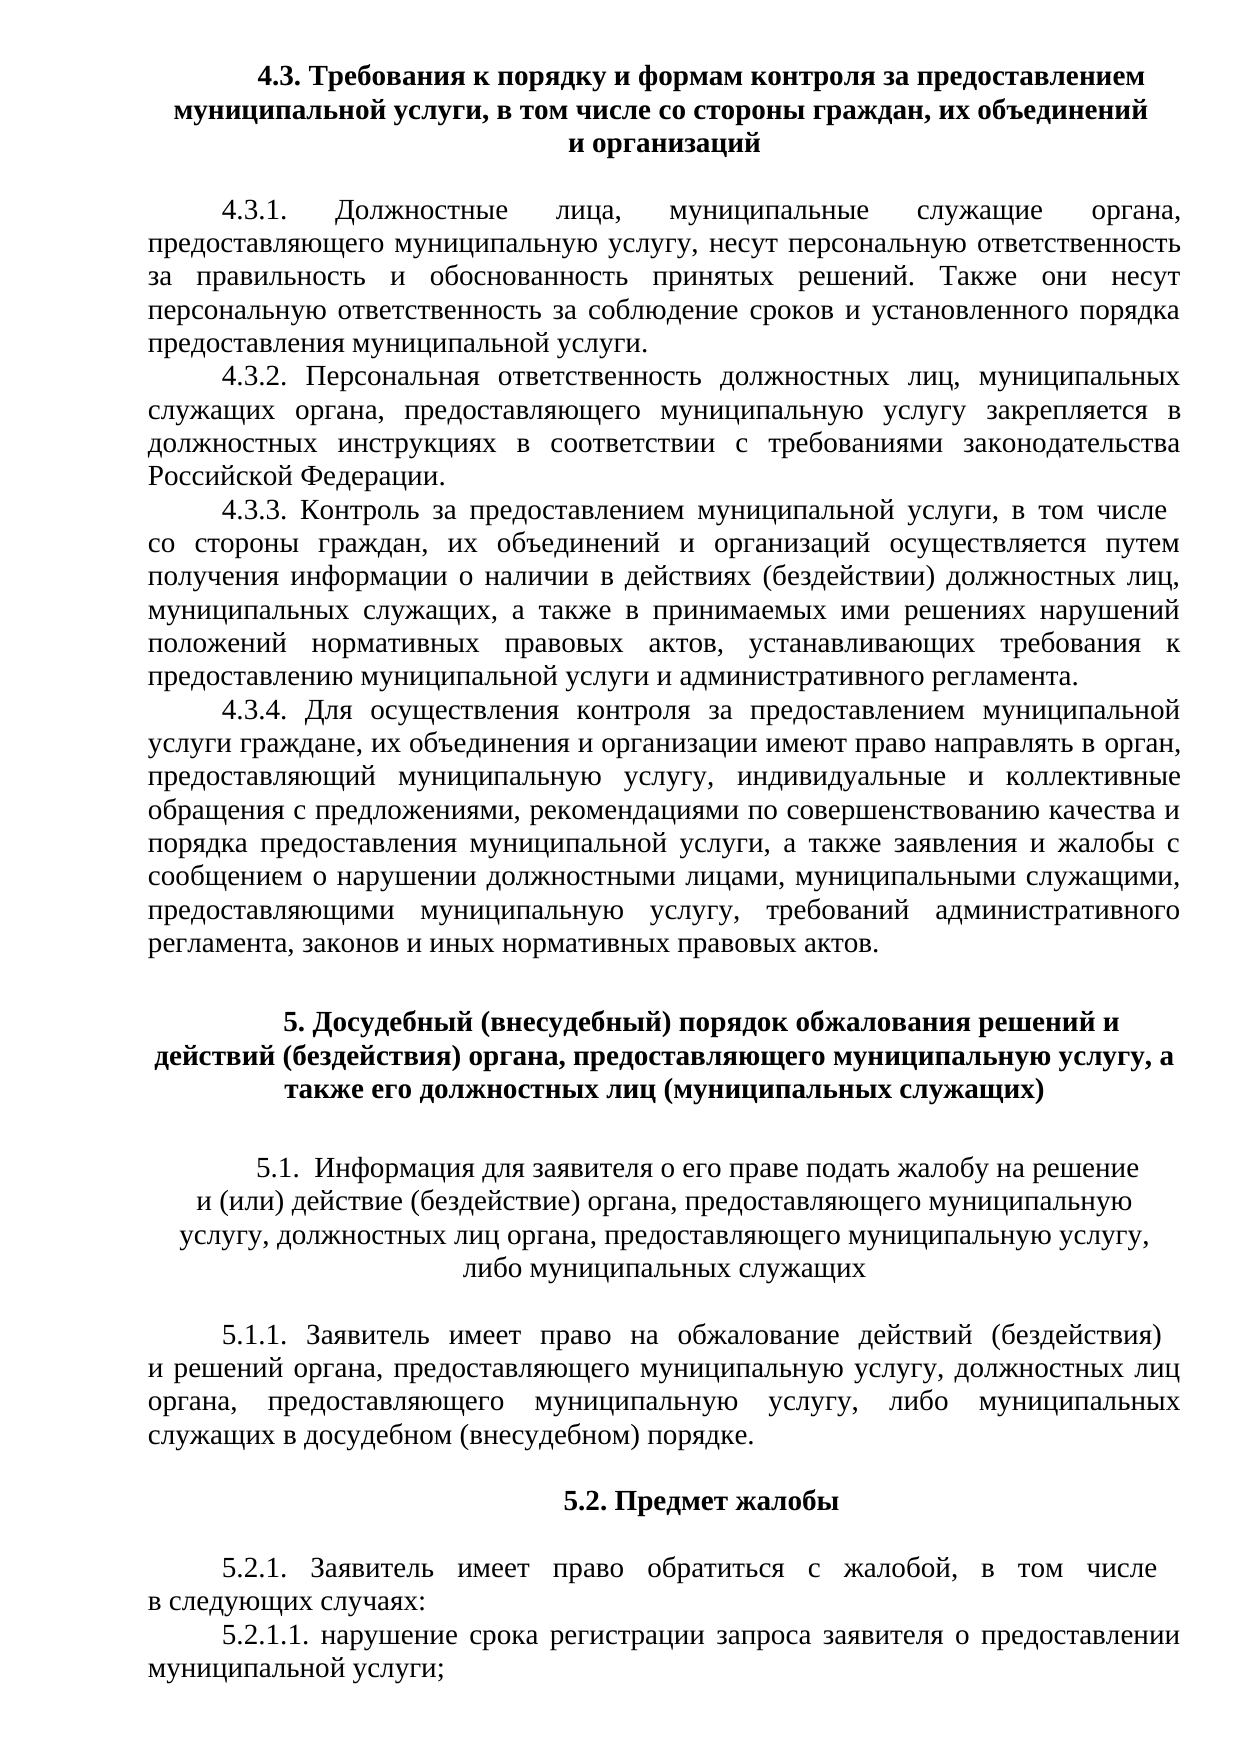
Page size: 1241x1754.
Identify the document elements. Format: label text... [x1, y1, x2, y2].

text 5.1. Информация для заявителя о его праве подать жалобу на решение и (или) действие (бездействие) органа, предоставляющего муниципальную услугу, должностных лиц органа, предоставляющего муниципальную услугу, либо муниципальных служащих [148, 1151, 1181, 1284]
text 4.3.3. Контроль за предоставлением муниципальной услуги, в том числе со стороны граждан, их объединений и организаций осуществляется путем получения информации о наличии в действиях (бездействии) должностных лиц, муниципальных служащих, а также в принимаемых ими решениях нарушений положений нормативных правовых актов, устанавливающих требования к предоставлению муниципальной услуги и административного регламента. [148, 492, 1181, 692]
text 5. Досудебный (внесудебный) порядок обжалования решений и действий (бездействия) органа, предоставляющего муниципальную услугу, а также его должностных лиц (муниципальных служащих) [148, 1005, 1181, 1105]
text 5.2.1.1. нарушение срока регистрации запроса заявителя о предоставлении муниципальной услуги; [148, 1617, 1181, 1684]
text 5.2. Предмет жалобы [148, 1484, 1181, 1517]
text 5.1.1. Заявитель имеет право на обжалование действий (бездействия) и решений органа, предоставляющего муниципальную услугу, должностных лиц органа, предоставляющего муниципальную услугу, либо муниципальных служащих в досудебном (внесудебном) порядке. [148, 1317, 1181, 1451]
text 4.3.4. Для осуществления контроля за предоставлением муниципальной услуги граждане, их объединения и организации имеют право направлять в орган, предоставляющий муниципальную услугу, индивидуальные и коллективные обращения с предложениями, рекомендациями по совершенствованию качества и порядка предоставления муниципальной услуги, а также заявления и жалобы с сообщением о нарушении должностными лицами, муниципальными служащими, предоставляющими муниципальную услугу, требований административного регламента, законов и иных нормативных правовых актов. [148, 692, 1181, 959]
text 4.3.1. Должностные лица, муниципальные служащие органа, предоставляющего муниципальную услугу, несут персональную ответственность за правильность и обоснованность принятых решений. Также они несут персональную ответственность за соблюдение сроков и установленного порядка предоставления муниципальной услуги. [148, 192, 1181, 359]
text 5.2.1. Заявитель имеет право обратиться с жалобой, в том числе в следующих случаях: [148, 1551, 1181, 1617]
text 4.3. Требования к порядку и формам контроля за предоставлением муниципальной услуги, в том числе со стороны граждан, их объединений и организаций [148, 59, 1181, 159]
text 4.3.2. Персональная ответственность должностных лиц, муниципальных служащих органа, предоставляющего муниципальную услугу закрепляется в должностных инструкциях в соответствии с требованиями законодательства Российской Федерации. [148, 359, 1181, 492]
